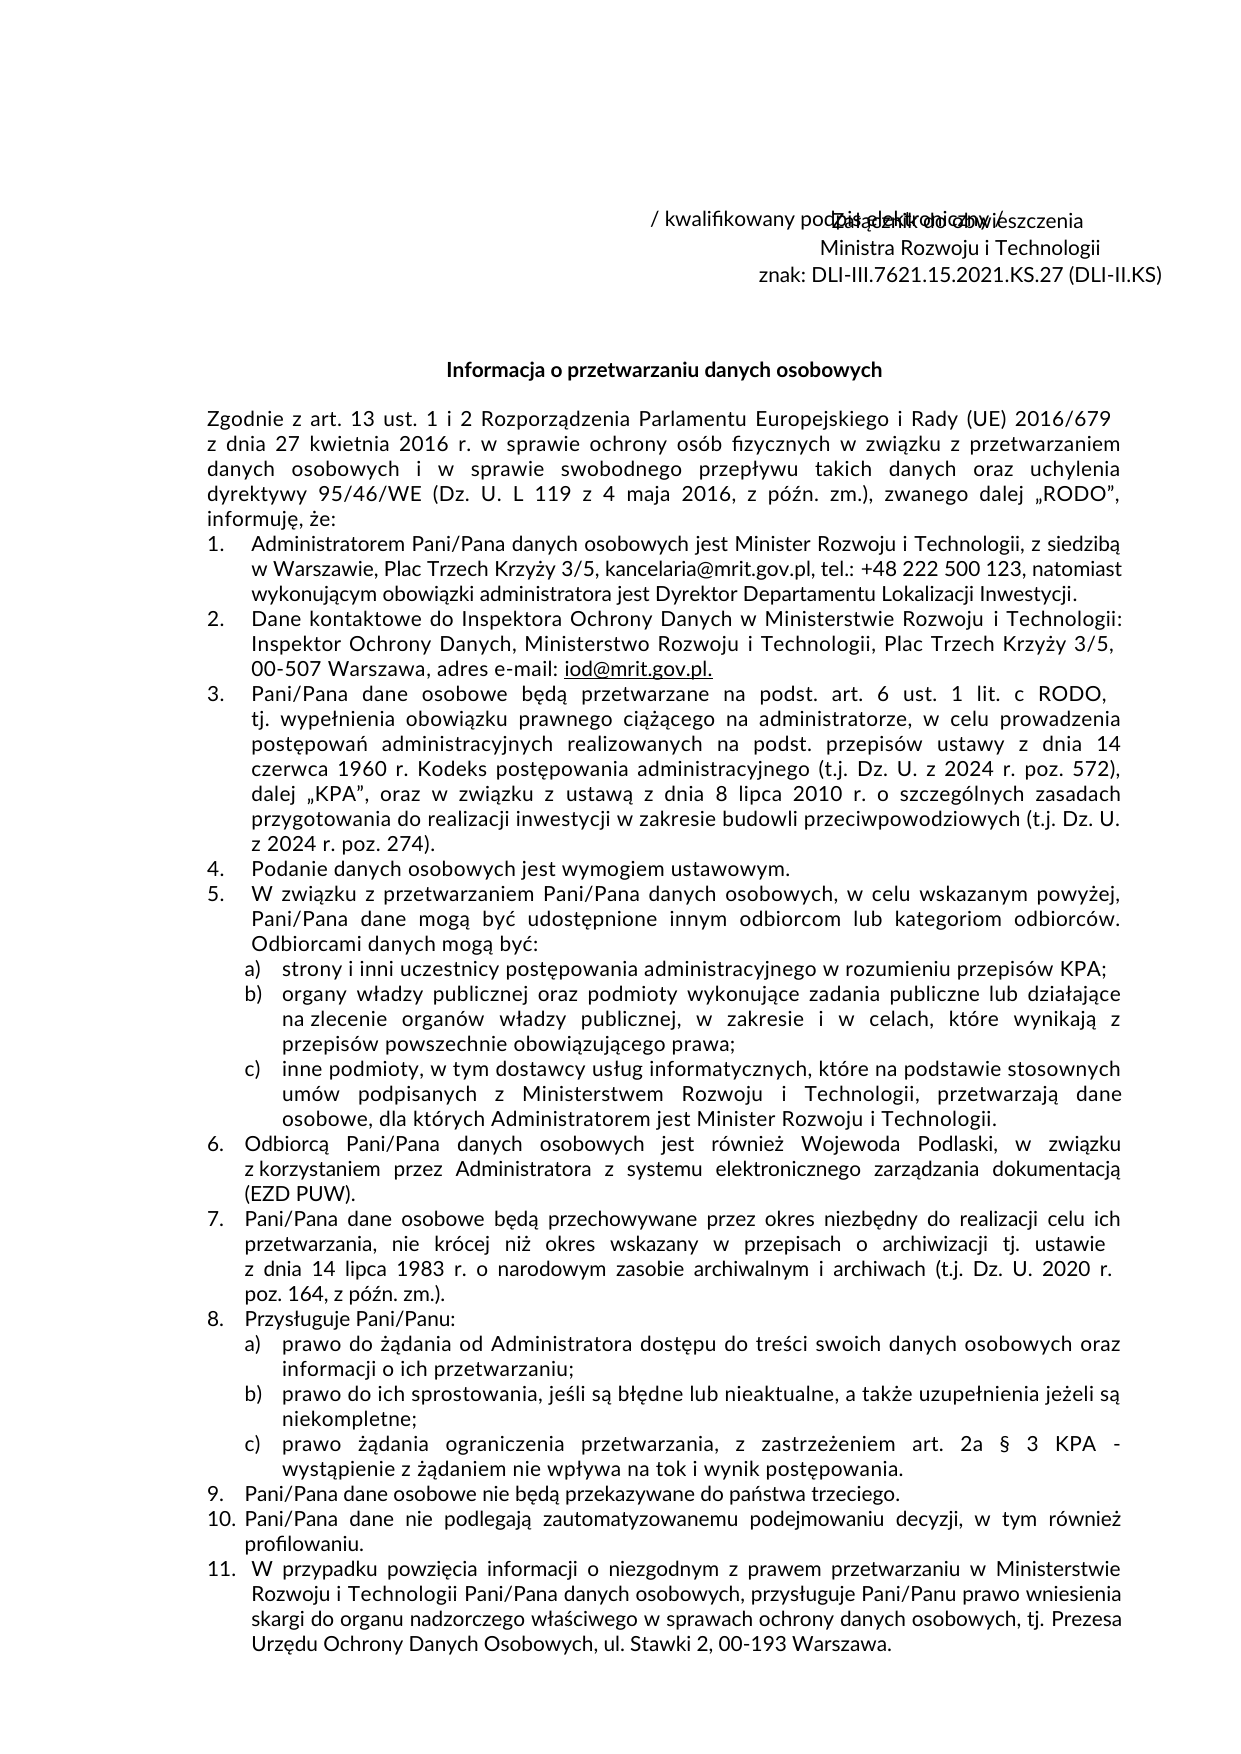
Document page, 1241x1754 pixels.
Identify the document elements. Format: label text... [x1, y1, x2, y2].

list organy władzy publicznej oraz podmioty wykonujące zadania publiczne lub działające na zlecenie organów władzy publicznej, w zakresie i w celach, które wynikają z przepisów powszechnie obowiązującego prawa; [244, 982, 1122, 1057]
list W przypadku powzięcia informacji o niezgodnym z prawem przetwarzaniu w Ministerstwie Rozwoju i Technologii Pani/Pana danych osobowych, przysługuje Pani/Panu prawo wniesienia skargi do organu nadzorczego właściwego w sprawach ochrony danych osobowych, tj. Prezesa Urzędu Ochrony Danych Osobowych, ul. Stawki 2, 00-193 Warszawa. [207, 1557, 1122, 1657]
list Pani/Pana dane osobowe nie będą przekazywane do państwa trzeciego. [207, 1482, 1122, 1507]
list Przysługuje Pani/Panu: [207, 1307, 1122, 1332]
list prawo żądania ograniczenia przetwarzania, z zastrzeżeniem art. 2a § 3 KPA - wystąpienie z żądaniem nie wpływa na tok i wynik postępowania. [244, 1432, 1122, 1482]
list Podanie danych osobowych jest wymogiem ustawowym. [207, 857, 1122, 882]
list Pani/Pana dane osobowe będą przechowywane przez okres niezbędny do realizacji celu ich przetwarzania, nie krócej niż okres wskazany w przepisach o archiwizacji tj. ustawie z dnia 14 lipca 1983 r. o narodowym zasobie archiwalnym i archiwach (t.j. Dz. U. 2020 r. poz. 164, z późn. zm.). [207, 1207, 1122, 1307]
list Administratorem Pani/Pana danych osobowych jest Minister Rozwoju i Technologii, z siedzibą w Warszawie, Plac Trzech Krzyży 3/5, kancelaria@mrit.gov.pl, tel.: +48 222 500 123, natomiast wykonującym obowiązki administratora jest Dyrektor Departamentu Lokalizacji Inwestycji. [207, 532, 1122, 607]
text / kwalifikowany podpis elektroniczny / [207, 207, 1122, 232]
text Zgodnie z art. 13 ust. 1 i 2 Rozporządzenia Parlamentu Europejskiego i Rady (UE) 2016/679 z dnia 27 kwietnia 2016 r. w sprawie ochrony osób fizycznych w związku z przetwarzaniem danych osobowych i w sprawie swobodnego przepływu takich danych oraz uchylenia dyrektywy 95/46/WE (Dz. U. L 119 z 4 maja 2016, z późn. zm.), zwanego dalej „RODO”, informuję, że: [207, 407, 1122, 532]
list strony i inni uczestnicy postępowania administracyjnego w rozumieniu przepisów KPA; [244, 957, 1122, 982]
list W związku z przetwarzaniem Pani/Pana danych osobowych, w celu wskazanym powyżej, Pani/Pana dane mogą być udostępnione innym odbiorcom lub kategoriom odbiorców. Odbiorcami danych mogą być: [207, 882, 1122, 957]
list prawo do ich sprostowania, jeśli są błędne lub nieaktualne, a także uzupełnienia jeżeli są niekompletne; [244, 1382, 1122, 1432]
list Pani/Pana dane nie podlegają zautomatyzowanemu podejmowaniu decyzji, w tym również profilowaniu. [207, 1507, 1122, 1557]
list Odbiorcą Pani/Pana danych osobowych jest również Wojewoda Podlaski, w związku z korzystaniem przez Administratora z systemu elektronicznego zarządzania dokumentacją (EZD PUW). [207, 1132, 1122, 1207]
list Dane kontaktowe do Inspektora Ochrony Danych w Ministerstwie Rozwoju i Technologii: Inspektor Ochrony Danych, Ministerstwo Rozwoju i Technologii, Plac Trzech Krzyży 3/5, 00-507 Warszawa, adres e-mail: iod@mrit.gov.pl. [207, 607, 1122, 682]
text Informacja o przetwarzaniu danych osobowych [207, 357, 1122, 382]
list prawo do żądania od Administratora dostępu do treści swoich danych osobowych oraz informacji o ich przetwarzaniu; [244, 1332, 1122, 1382]
list inne podmioty, w tym dostawcy usług informatycznych, które na podstawie stosownych umów podpisanych z Ministerstwem Rozwoju i Technologii, przetwarzają dane osobowe, dla których Administratorem jest Minister Rozwoju i Technologii. [244, 1057, 1122, 1132]
list Pani/Pana dane osobowe będą przetwarzane na podst. art. 6 ust. 1 lit. c RODO, tj. wypełnienia obowiązku prawnego ciążącego na administratorze, w celu prowadzenia postępowań administracyjnych realizowanych na podst. przepisów ustawy z dnia 14 czerwca 1960 r. Kodeks postępowania administracyjnego (t.j. Dz. U. z 2024 r. poz. 572), dalej „KPA”, oraz w związku z ustawą z dnia 8 lipca 2010 r. o szczególnych zasadach przygotowania do realizacji inwestycji w zakresie budowli przeciwpowodziowych (t.j. Dz. U. z 2024 r. poz. 274). [207, 682, 1122, 857]
